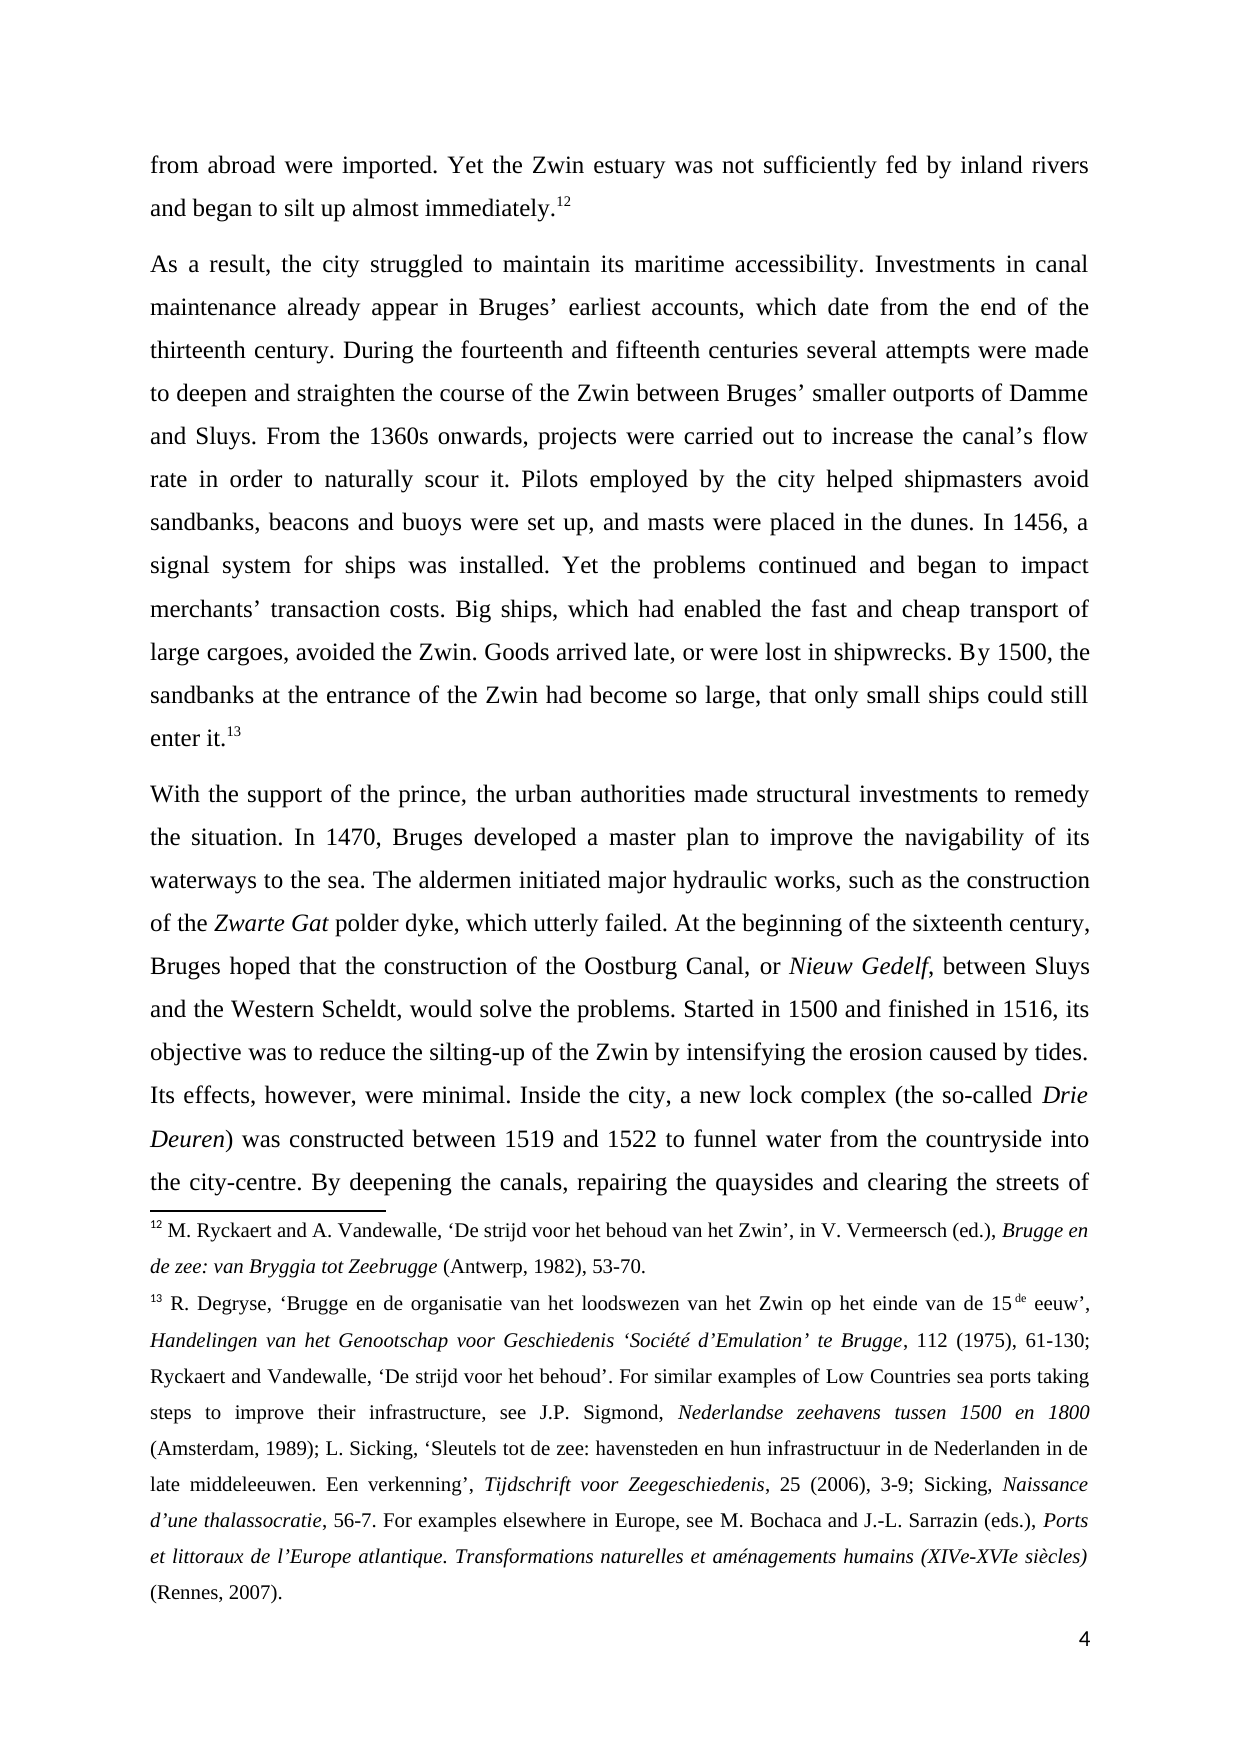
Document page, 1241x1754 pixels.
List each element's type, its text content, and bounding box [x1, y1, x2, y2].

text The navigability of the waterways around Bruges was a problem that went back much further in time than the early fifteenth century. The city owed much of its prosperity to its connection to the sea, but accessibility was difficult to ensure. Bruges sat on the edge of the ever changing landscape of the Flemish coastal plain, which was constantly affected by natural factors such as sea tides, occasional storms and the silting up of existing streams and gullies, as well as by the construction of dykes, land reclamation and other forms of human activity. Around the middle of the twelfth century, a series of storm surges created the Zwin, a tidal channel that provided Bruges with a direct connection to the sea. In subsequent centuries, the waterway became the city’s main commercial artery, along which most goods from abroad were imported. Yet the Zwin estuary was not sufficiently fed by inland rivers and began to silt up almost immediately. [150, 150, 1090, 222]
text With the support of the prince, the urban authorities made structural investments to remedy the situation. In 1470, Bruges developed a master plan to improve the navigability of its waterways to the sea. The aldermen initiated major hydraulic works, such as the construction of the Zwarte Gat polder dyke, which utterly failed. At the beginning of the sixteenth century, Bruges hoped that the construction of the Oostburg Canal, or Nieuw Gedelf, between Sluys and the Western Scheldt, would solve the problems. Started in 1500 and finished in 1516, its objective was to reduce the silting-up of the Zwin by intensifying the erosion caused by tides. Its effects, however, were minimal. Inside the city, a new lock complex (the so-called Drie Deuren) was constructed between 1519 and 1522 to funnel water from the countryside into the city-centre. By deepening the canals, repairing the quaysides and clearing the streets of stoops and cellar stairs, more modest attempts were made to stimulate water traffic. Finally, between 1548 and 1566, yet another canal, the Verse Vaart, was dug between Sluys and Bruges, accompanied by an impressive lock complex. Although initially these hydraulic works met with some limited success, in the long run, the city’s efforts were in vain. Bruges’ accessibility only declined further. Foreign merchants left for good and even native traders tried their luck elsewhere. By 1560, Antwerp had taken over Bruges’ role as the leading centre of trade in north-western Europe. [150, 779, 1090, 1196]
text As a result, the city struggled to maintain its maritime accessibility. Investments in canal maintenance already appear in Bruges’ earliest accounts, which date from the end of the thirteenth century. During the fourteenth and fifteenth centuries several attempts were made to deepen and straighten the course of the Zwin between Bruges’ smaller outports of Damme and Sluys. From the 1360s onwards, projects were carried out to increase the canal’s flow rate in order to naturally scour it. Pilots employed by the city helped shipmasters avoid sandbanks, beacons and buoys were set up, and masts were placed in the dunes. In 1456, a signal system for ships was installed. Yet the problems continued and began to impact merchants’ transaction costs. Big ships, which had enabled the fast and cheap transport of large cargoes, avoided the Zwin. Goods arrived late, or were lost in shipwrecks. By 1500, the sandbanks at the entrance of the Zwin had become so large, that only small ships could still enter it. [150, 249, 1090, 752]
